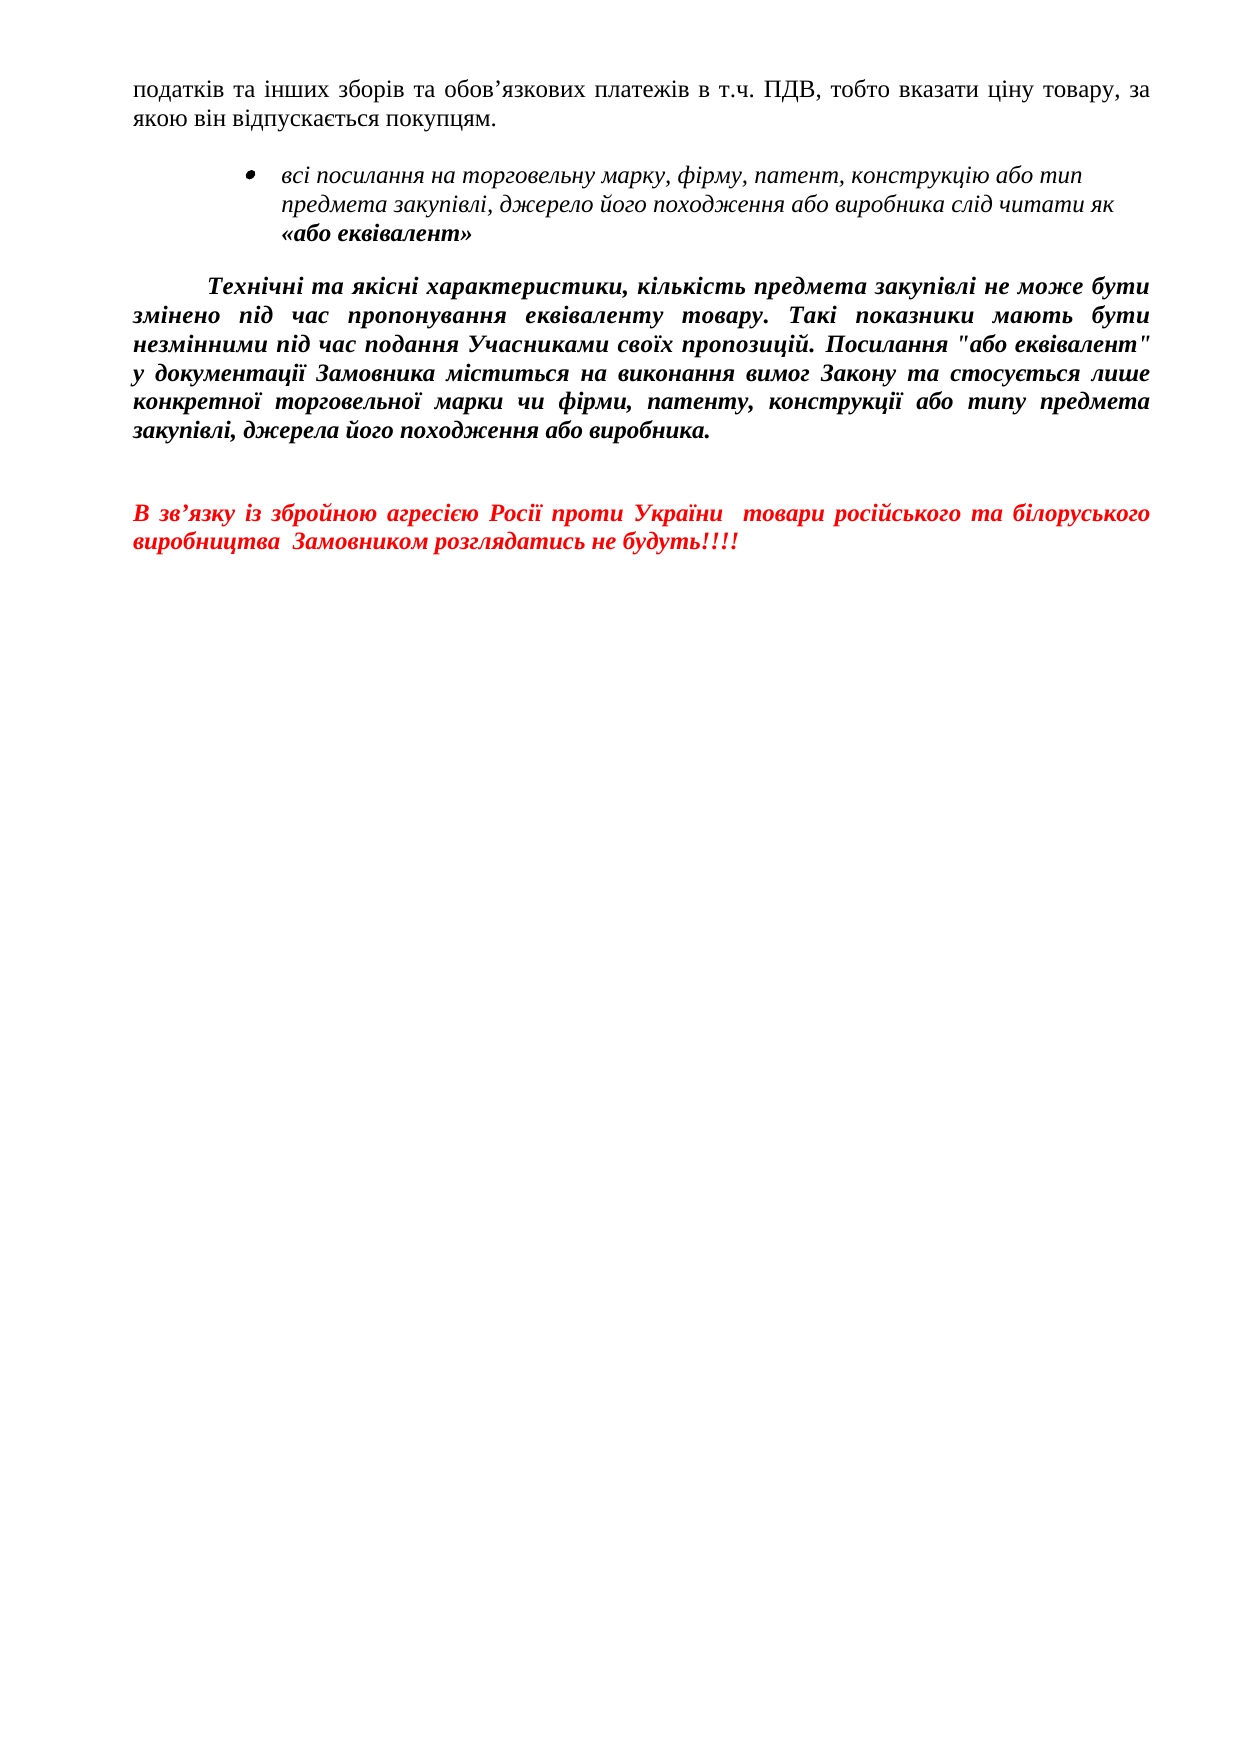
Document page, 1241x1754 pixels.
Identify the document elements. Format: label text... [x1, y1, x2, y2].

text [133, 74, 1152, 131]
list всі посилання на торговельну марку, фірму, патент, конструкцію або тип предмета закупівлі, джерело його походження або виробника слід читати як «або еквівалент» [244, 160, 1152, 246]
text Технічні та якісні характеристики, кількість предмета закупівлі не може бути змінено під час пропонування еквіваленту товару. Такі показники мають бути незмінними під час подання Учасниками своїх пропозицій. Посилання "або еквівалент" у документації Замовника міститься на виконання вимог Закону та стосується лише конкретної торговельної марки чи фірми, патенту, конструкції або типу предмета закупівлі, джерела його походження або виробника. [133, 271, 1152, 444]
text В зв’язку із збройною агресією Росії проти України товари російського та білоруського виробництва Замовником розглядатись не будуть!!!! [133, 498, 1152, 555]
